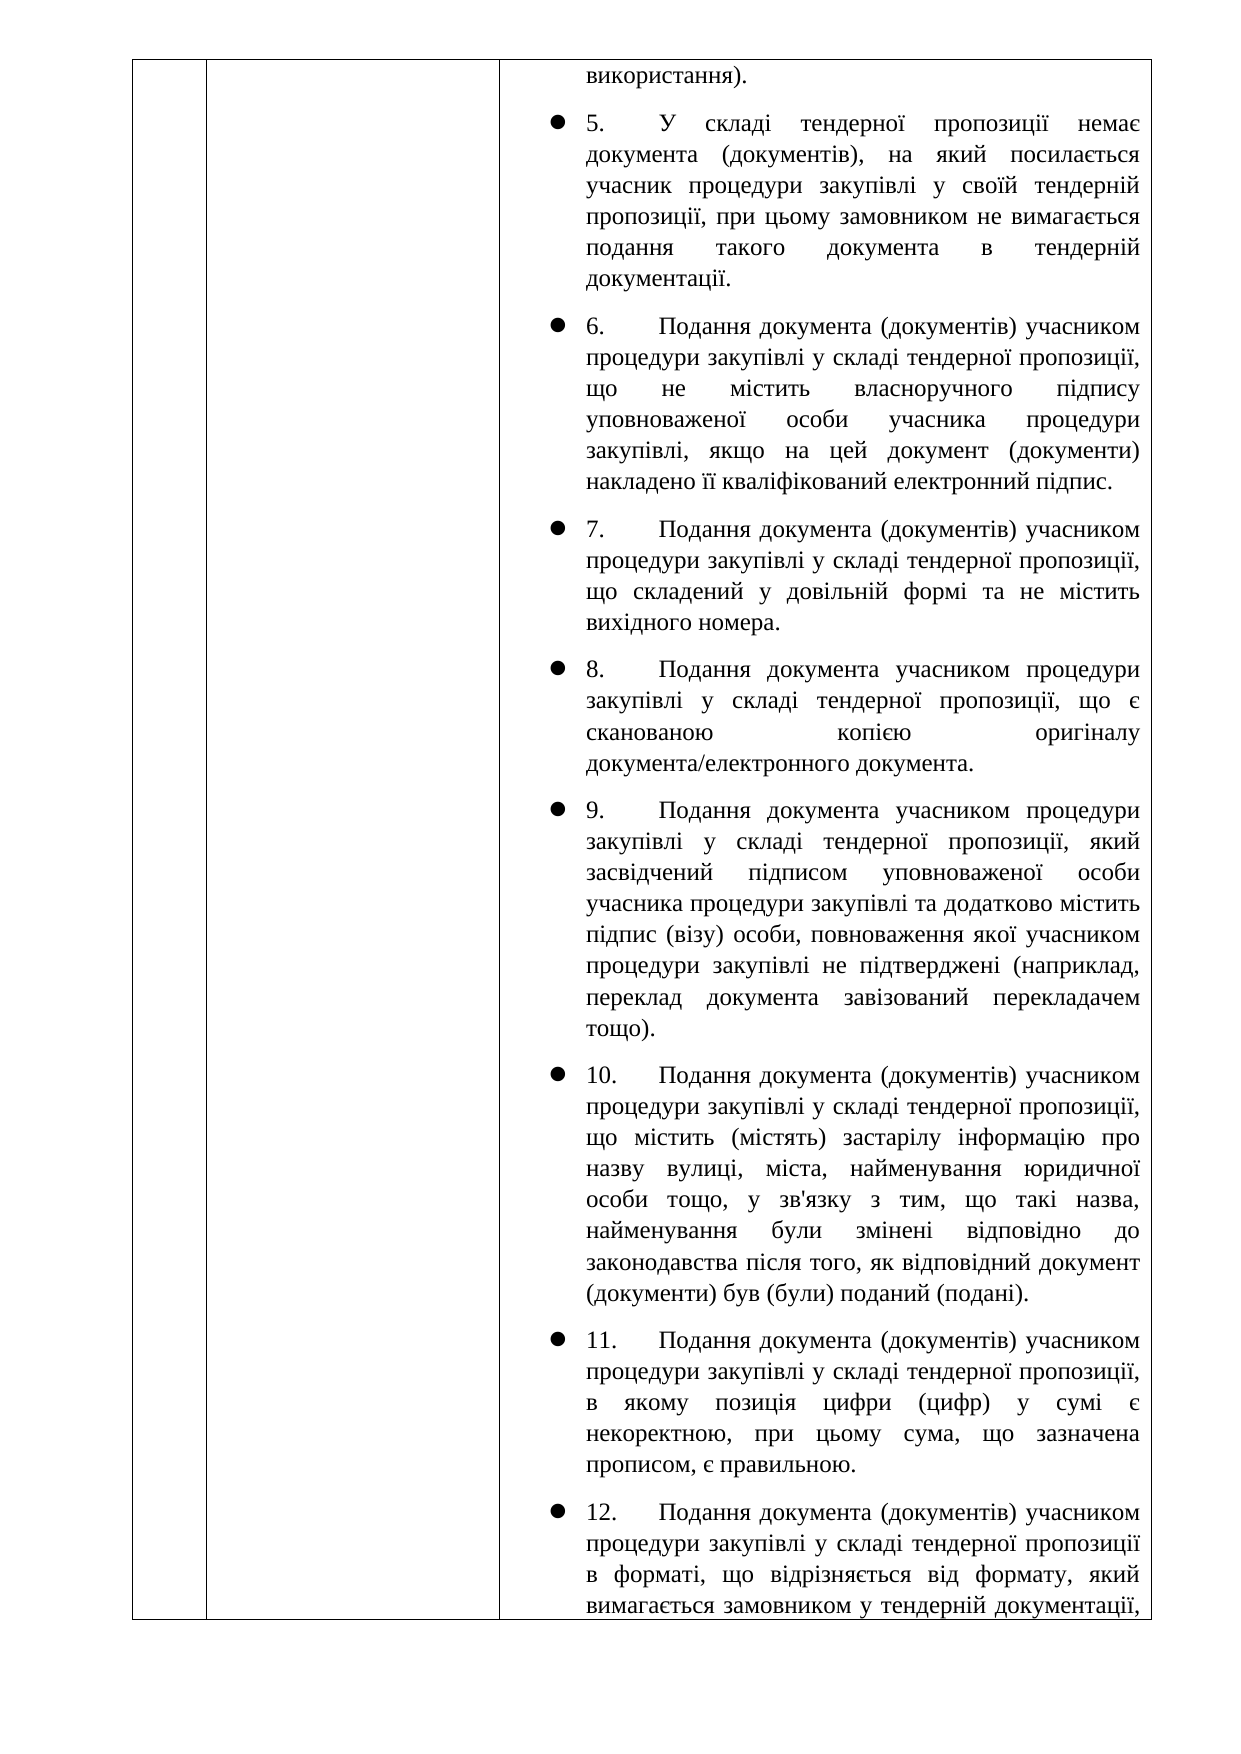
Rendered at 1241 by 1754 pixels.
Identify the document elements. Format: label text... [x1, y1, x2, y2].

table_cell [207, 60, 499, 1619]
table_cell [500, 60, 1151, 1619]
table_cell 1 [133, 60, 206, 1619]
